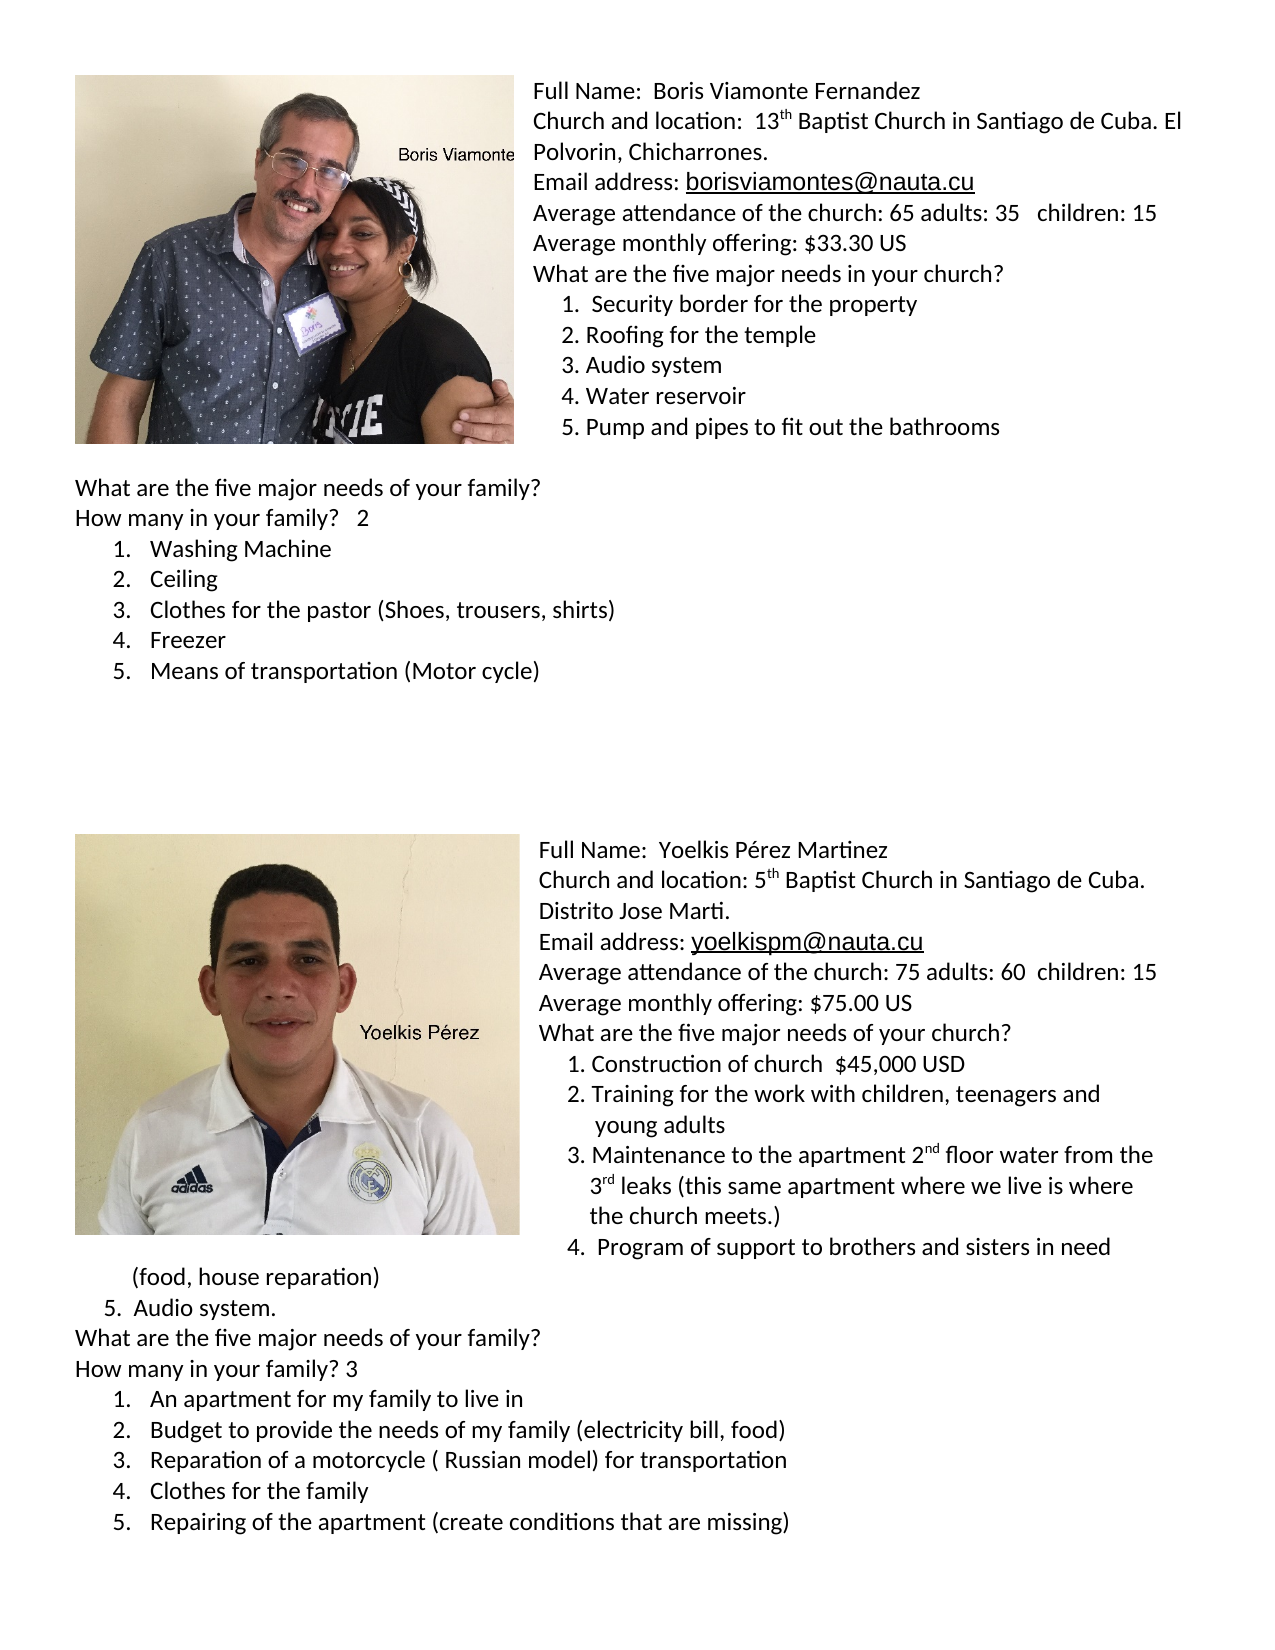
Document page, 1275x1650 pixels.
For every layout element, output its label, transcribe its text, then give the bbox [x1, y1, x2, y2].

text Email address: borisviamontes@nauta.cu [514, 167, 1200, 197]
list Washing Machine [112, 533, 1200, 563]
text Average attendance of the church: 75 adults: 60 children: 15 [520, 956, 1200, 987]
text 2. Roofing for the temple [514, 319, 1200, 350]
list Ceiling [112, 563, 1200, 594]
text 1. Construction of church $45,000 USD [520, 1048, 1200, 1078]
text young adults [520, 1109, 1200, 1139]
text 1. Security border for the property [514, 289, 1200, 319]
text How many in your family? 2 [75, 502, 1200, 533]
text 3. Audio system [514, 350, 1200, 380]
text Average attendance of the church: 65 adults: 35 children: 15 [514, 197, 1200, 228]
picture [75, 834, 520, 1235]
text Average monthly offering: $75.00 US [520, 987, 1200, 1017]
text 5. Pump and pipes to fit out the bathrooms [514, 411, 1200, 441]
list Freezer [112, 624, 1200, 655]
text Email address: yoelkispm@nauta.cu [520, 926, 1200, 956]
text the church meets.) [520, 1200, 1200, 1231]
text (food, house reparation) [75, 1261, 1200, 1292]
text Church and location: 13th Baptist Church in Santiago de Cuba. El Polvorin, Chicharrones. [514, 106, 1200, 167]
list Clothes for the family [112, 1475, 1200, 1506]
text What are the five major needs of your church? [520, 1017, 1200, 1048]
list Reparation of a motorcycle ( Russian model) for transportation [112, 1444, 1200, 1475]
list An apartment for my family to live in [112, 1383, 1200, 1414]
text Full Name: Yoelkis Pérez Martinez [520, 834, 1200, 865]
text What are the five major needs in your church? [514, 258, 1200, 289]
list Clothes for the pastor (Shoes, trousers, shirts) [112, 594, 1200, 624]
text What are the five major needs of your family? [75, 472, 1200, 502]
text 3. Maintenance to the apartment 2nd floor water from the [520, 1139, 1200, 1170]
text 4. Water reservoir [514, 380, 1200, 411]
text Full Name: Boris Viamonte Fernandez [514, 75, 1200, 106]
list Means of transportation (Motor cycle) [112, 655, 1200, 685]
text 2. Training for the work with children, teenagers and [520, 1078, 1200, 1109]
list Budget to provide the needs of my family (electricity bill, food) [112, 1414, 1200, 1444]
text Church and location: 5th Baptist Church in Santiago de Cuba. Distrito Jose Marti. [520, 865, 1200, 926]
text How many in your family? 3 [75, 1353, 1200, 1383]
text Average monthly offering: $33.30 US [514, 228, 1200, 258]
text 4. Program of support to brothers and sisters in need [75, 1231, 1200, 1261]
text 3rd leaks (this same apartment where we live is where [520, 1170, 1200, 1200]
list Repairing of the apartment (create conditions that are missing) [112, 1506, 1200, 1536]
picture [75, 75, 514, 444]
text What are the five major needs of your family? [75, 1322, 1200, 1353]
text 5. Audio system. [75, 1292, 1200, 1322]
